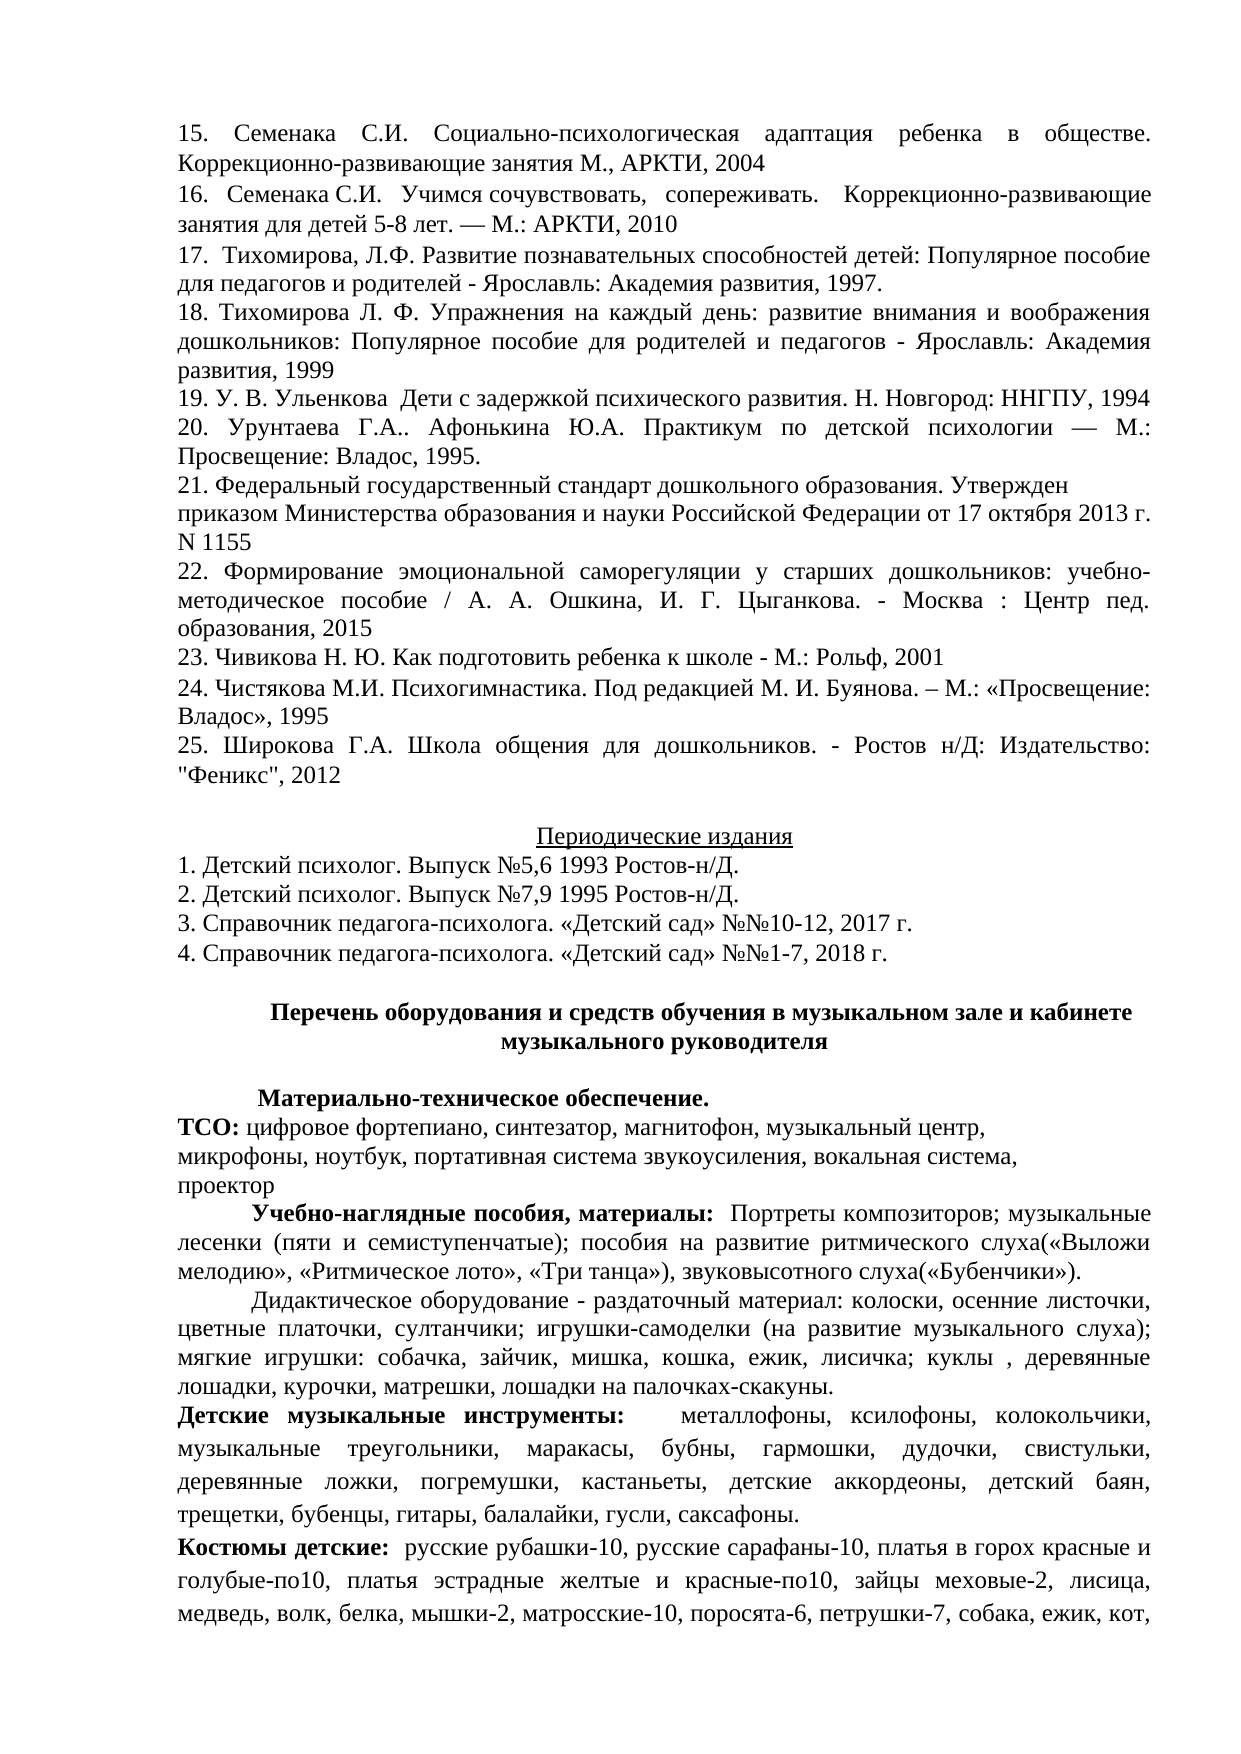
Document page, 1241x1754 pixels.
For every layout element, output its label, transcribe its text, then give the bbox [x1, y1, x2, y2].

text Учебно-наглядные пособия, материалы: Портреты композиторов; музыкальные лесенки (пяти и семиступенчатые); пособия на развитие ритмического слуха(«Выложи мелодию», «Ритмическое лото», «Три танца»), звуковысотного слуха(«Бубенчики»). [177, 1198, 1152, 1285]
list 21. Федеральный государственный стандарт дошкольного образования. Утвержден [177, 470, 1152, 498]
text Перечень оборудования и средств обучения в музыкальном зале и кабинете музыкального руководителя [177, 997, 1152, 1055]
text 20. Урунтаева Г.А.. Афонькина Ю.А. Практикум по детской психологии — М.: Просвещение: Владос, 1995. [177, 412, 1152, 470]
subtitle 4. Справочник педагога-психолога. «Детский сад» №№1-7, . [177, 938, 1152, 967]
text ТСО: цифровое фортепиано, синтезатор, магнитофон, музыкальный центр, микрофоны, ноутбук, портативная система звукоусиления, вокальная система, проектор [177, 1112, 1152, 1198]
subtitle 25. Широкова Г.А. Школа общения для дошкольников. - Ростов н/Д: Издательство: "Феникс", 2012 [177, 730, 1152, 789]
subtitle 23. Чивикова Н. Ю. Как подготовить ребенка к школе - М.: Рольф, 2001 [177, 642, 1152, 671]
text 18. Тихомирова Л. Ф. Упражнения на каждый день: развитие внимания и воображения дошкольников: Популярное пособие для родителей и педагогов - Ярославль: Академия развития, 1999 [177, 297, 1152, 383]
subtitle 3. Справочник педагога-психолога. «Детский сад» №№10-12, . [177, 908, 1152, 936]
list приказом Министерства образования и науки Российской Федерации от 17 октября . N 1155 [177, 498, 1152, 556]
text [177, 1532, 1152, 1627]
text Детские музыкальные инструменты: металлофоны, ксилофоны, колокольчики, музыкальные треугольники, маракасы, бубны, гармошки, дудочки, свистульки, деревянные ложки, погремушки, кастаньеты, детские аккордеоны, детский баян, трещетки, бубенцы, гитары, балалайки, гусли, саксафоны. [177, 1400, 1152, 1528]
subtitle 15. Семенака С.И. Социально-психологическая адаптация ребенка в обществе. Коррекционно-развивающие занятия М., АРКТИ, 2004 [177, 118, 1152, 177]
list 19. У. В. Ульенкова Дети с задержкой психического развития. Н. Новгород: ННГПУ, 1994 [177, 383, 1152, 412]
text Материально-техническое обеспечение. [177, 1083, 1152, 1112]
text Дидактическое оборудование - раздаточный материал: колоски, осенние листочки, цветные платочки, султанчики; игрушки-самоделки (на развитие музыкального слуха); мягкие игрушки: собачка, зайчик, мишка, кошка, ежик, лисичка; куклы , деревянные лошадки, курочки, матрешки, лошадки на палочках-скакуны. [177, 1285, 1152, 1400]
text Периодические издания [177, 821, 1152, 850]
subtitle 16. Семенака С.И. Учимся сочувствовать, сопереживать. Коррекционно-развивающие занятия для детей 5-8 лет. — М.: АРКТИ, 2010 [177, 179, 1152, 238]
text 24. Чистякова М.И. Психогимнастика. Под редакцией М. И. Буянова. – М.: «Просвещение: Владос», 1995 [329, 673, 1152, 730]
text 2. Детский психолог. Выпуск №7,9 1995 Ростов-н/Д. [177, 879, 1152, 908]
text 1. Детский психолог. Выпуск №5,6 1993 Ростов-н/Д. [177, 850, 1152, 879]
list 22. Формирование эмоциональной саморегуляции у старших дошкольников: учебно-методическое пособие / А. А. Ошкина, И. Г. Цыганкова. - Москва : Центр пед. образования, 2015 [177, 613, 1152, 642]
text 17. Тихомирова, Л.Ф. Развитие познавательных способностей детей: Популярное пособие для педагогов и родителей - Ярославль: Академия развития, 1997. [177, 240, 1152, 297]
